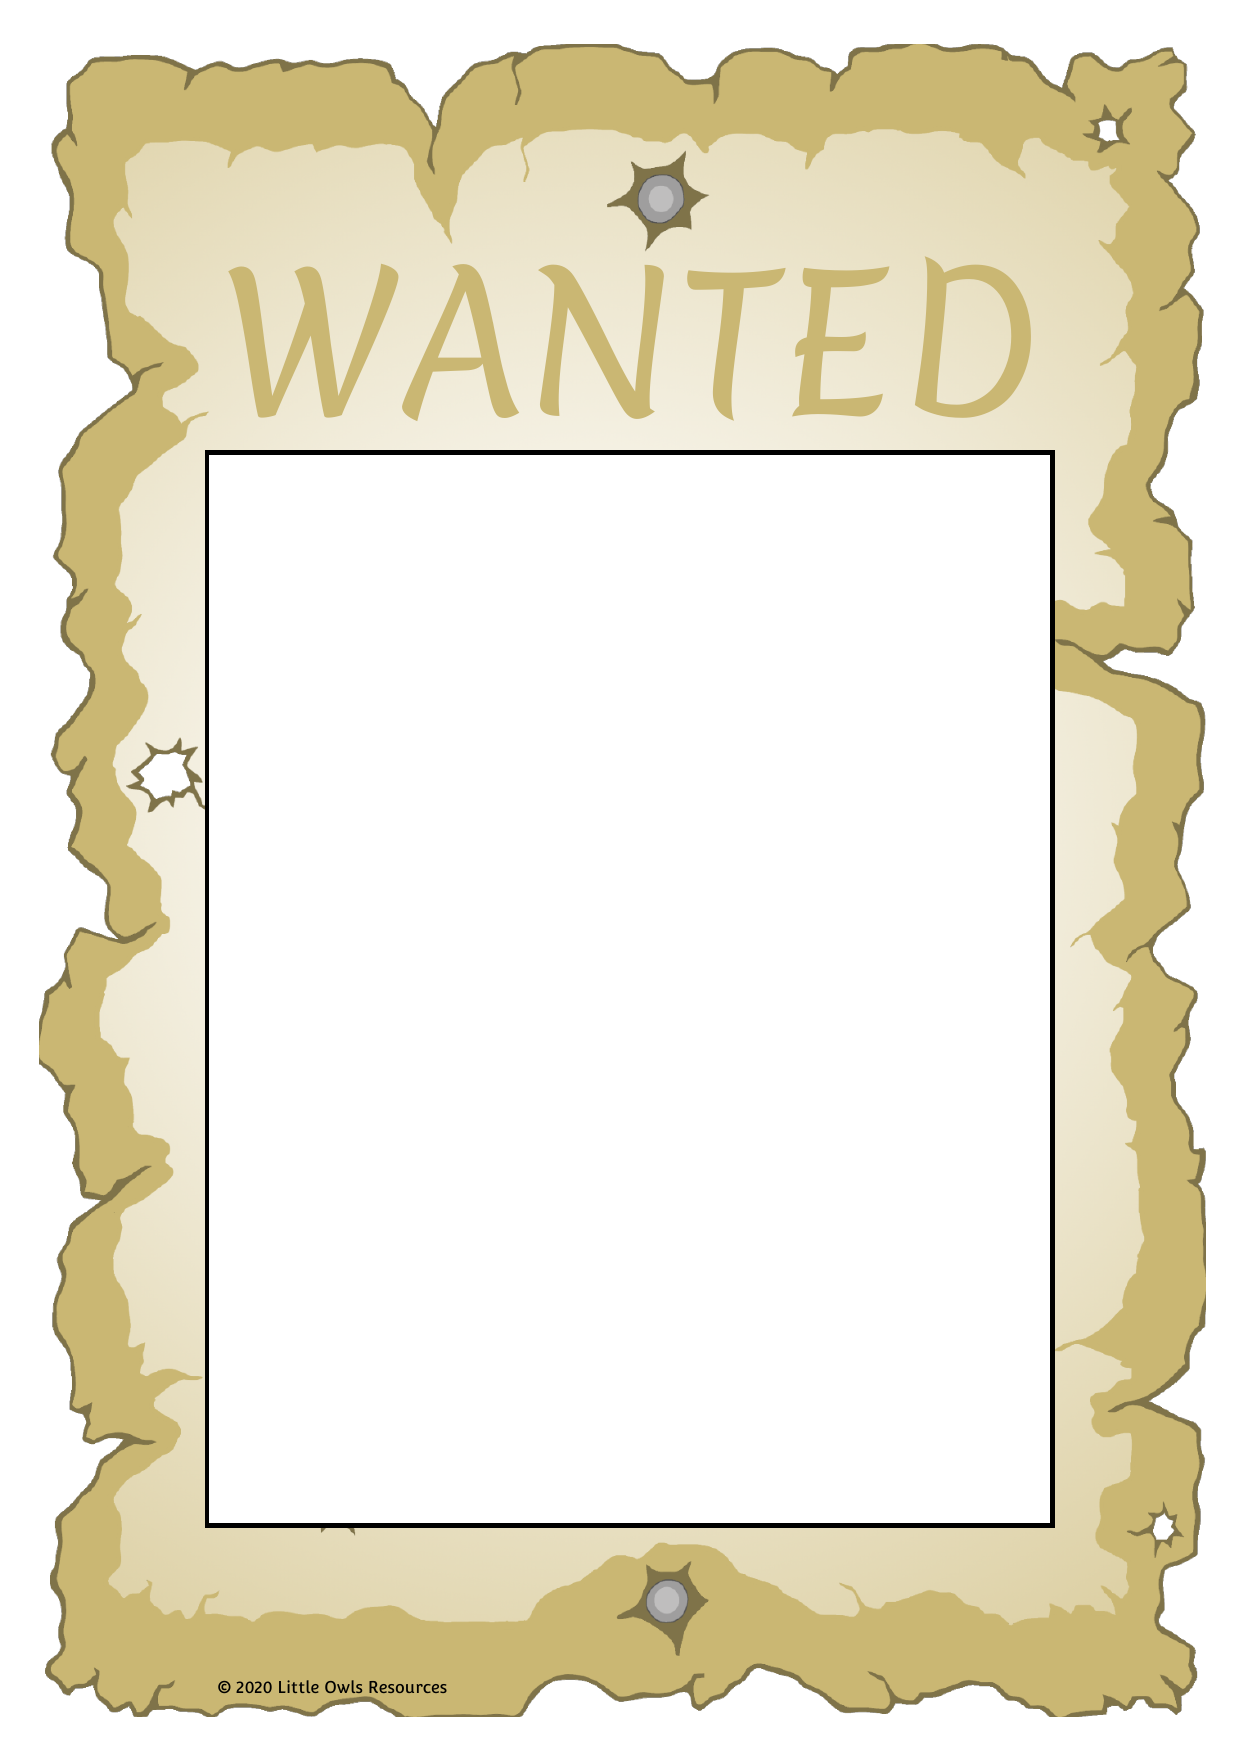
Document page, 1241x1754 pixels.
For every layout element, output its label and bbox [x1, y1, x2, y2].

picture [40, 46, 1206, 1715]
